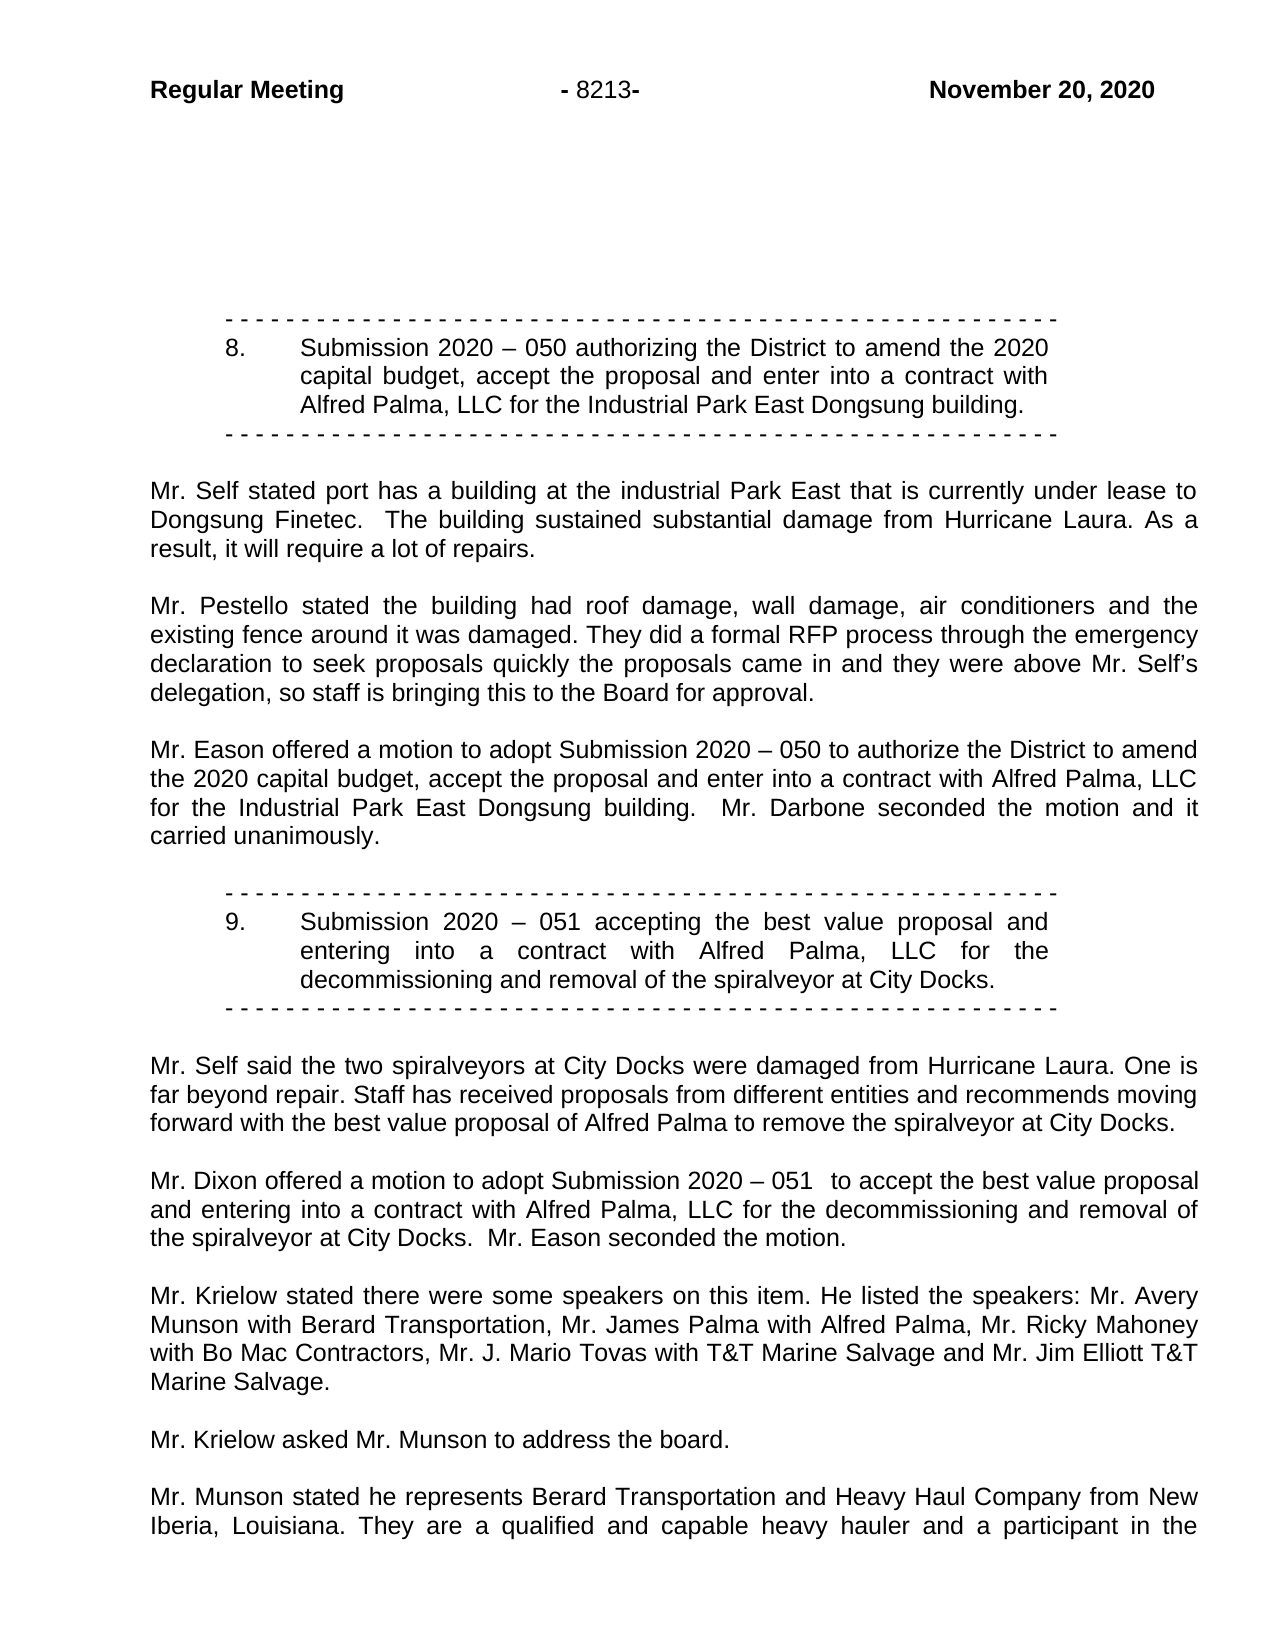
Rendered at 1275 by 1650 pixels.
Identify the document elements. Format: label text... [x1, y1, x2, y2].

text 8. Submission 2020 – 050 authorizing the District to amend the 2020 capital budget, accept the proposal and enter into a contract with Alfred Palma, LLC for the Industrial Park East Dongsung building. [225, 332, 1050, 419]
text Mr. Krielow stated there were some speakers on this item. He listed the speakers: Mr. Avery Munson with Berard Transportation, Mr. James Palma with Alfred Palma, Mr. Ricky Mahoney with Bo Mac Contractors, Mr. J. Mario Tovas with T&T Marine Salvage and Mr. Jim Elliott T&T Marine Salvage. [150, 1281, 1200, 1396]
text Mr. Eason offered a motion to adopt Submission 2020 – 050 to authorize the District to amend the 2020 capital budget, accept the proposal and enter into a contract with Alfred Palma, LLC for the Industrial Park East Dongsung building. Mr. Darbone seconded the motion and it carried unanimously. [150, 735, 1200, 850]
text Mr. Krielow asked Mr. Munson to address the board. [150, 1424, 1200, 1453]
text Mr. Pestello stated the building had roof damage, wall damage, air conditioners and the existing fence around it was damaged. They did a formal RFP process through the emergency declaration to seek proposals quickly the proposals came in and they were above Mr. Self’s delegation, so staff is bringing this to the Board for approval. [150, 591, 1200, 706]
text - - - - - - - - - - - - - - - - - - - - - - - - - - - - - - - - - - - - - - - - - - - - - - - - - - - - - - - [150, 993, 1125, 1022]
text Mr. Self stated port has a building at the industrial Park East that is currently under lease to Dongsung Finetec. The building sustained substantial damage from Hurricane Laura. As a result, it will require a lot of repairs. [150, 476, 1200, 562]
text - - - - - - - - - - - - - - - - - - - - - - - - - - - - - - - - - - - - - - - - - - - - - - - - - - - - - - - [150, 878, 1125, 907]
text Mr. Self said the two spiralveyors at City Docks were damaged from Hurricane Laura. One is far beyond repair. Staff has received proposals from different entities and recommends moving forward with the best value proposal of Alfred Palma to remove the spiralveyor at City Docks. [150, 1051, 1200, 1137]
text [150, 1482, 1200, 1539]
text - - - - - - - - - - - - - - - - - - - - - - - - - - - - - - - - - - - - - - - - - - - - - - - - - - - - - - - [150, 419, 1125, 447]
text Mr. Dixon offered a motion to adopt Submission 2020 – 051 to accept the best value proposal and entering into a contract with Alfred Palma, LLC for the decommissioning and removal of the spiralveyor at City Docks. Mr. Eason seconded the motion. [150, 1166, 1200, 1252]
text - - - - - - - - - - - - - - - - - - - - - - - - - - - - - - - - - - - - - - - - - - - - - - - - - - - - - - - [150, 304, 1125, 332]
text 9. Submission 2020 – 051 accepting the best value proposal and entering into a contract with Alfred Palma, LLC for the decommissioning and removal of the spiralveyor at City Docks. [225, 907, 1050, 993]
